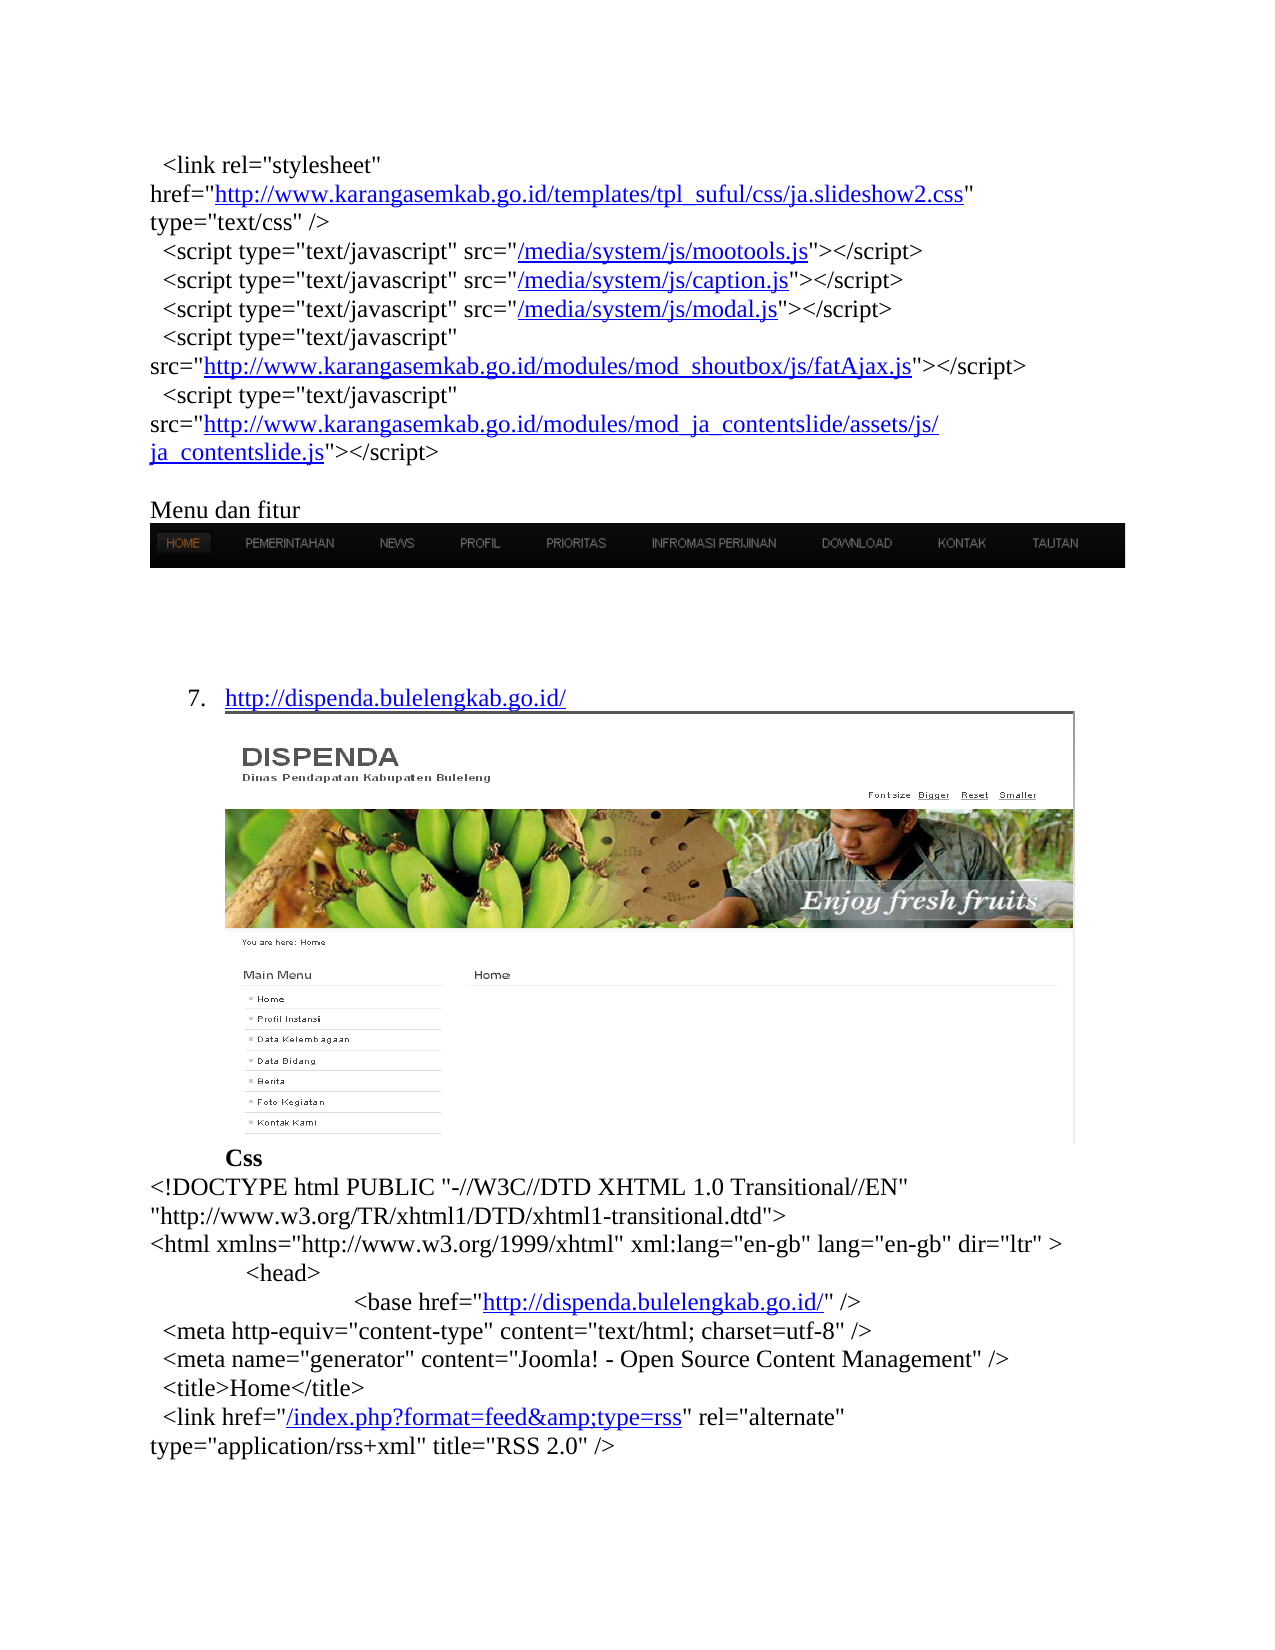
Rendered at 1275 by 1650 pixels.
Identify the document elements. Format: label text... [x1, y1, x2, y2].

picture [225, 711, 1075, 1144]
text <script type="text/javascript" src="/media/system/js/modal.js"></script> [150, 294, 1125, 322]
list http://dispenda.bulelengkab.go.id/ [187, 683, 1125, 711]
text <base href="http://dispenda.bulelengkab.go.id/" /> [150, 1287, 1125, 1316]
text <script type="text/javascript" src="http://www.karangasemkab.go.id/modules/mod_ja_contentslide/assets/js/ja_contentslide.js"></script> [150, 380, 1125, 466]
text <link href="/index.php?format=feed&amp;type=rss" rel="alternate" type="application/rss+xml" title="RSS 2.0" /> [150, 1402, 1125, 1459]
text <meta http-equiv="content-type" content="text/html; charset=utf-8" /> [150, 1316, 1125, 1344]
text <script type="text/javascript" src="http://www.karangasemkab.go.id/modules/mod_shoutbox/js/fatAjax.js"></script> [150, 322, 1125, 380]
text <meta name="generator" content="Joomla! - Open Source Content Management" /> [150, 1344, 1125, 1373]
text <link rel="stylesheet" href="http://www.karangasemkab.go.id/templates/tpl_suful/css/ja.slideshow2.css" type="text/css" /> [150, 150, 1125, 236]
text Menu dan fitur [150, 495, 1125, 523]
picture [150, 523, 1125, 568]
text <head> [150, 1258, 1125, 1287]
text <!DOCTYPE html PUBLIC "-//W3C//DTD XHTML 1.0 Transitional//EN" "http://www.w3.org/TR/xhtml1/DTD/xhtml1-transitional.dtd"> [150, 1172, 1125, 1229]
text <script type="text/javascript" src="/media/system/js/mootools.js"></script> [150, 236, 1125, 265]
text Css [225, 1143, 1125, 1172]
text <html xmlns="http://www.w3.org/1999/xhtml" xml:lang="en-gb" lang="en-gb" dir="ltr" > [150, 1229, 1125, 1258]
text <script type="text/javascript" src="/media/system/js/caption.js"></script> [150, 265, 1125, 294]
text <title>Home</title> [150, 1373, 1125, 1402]
